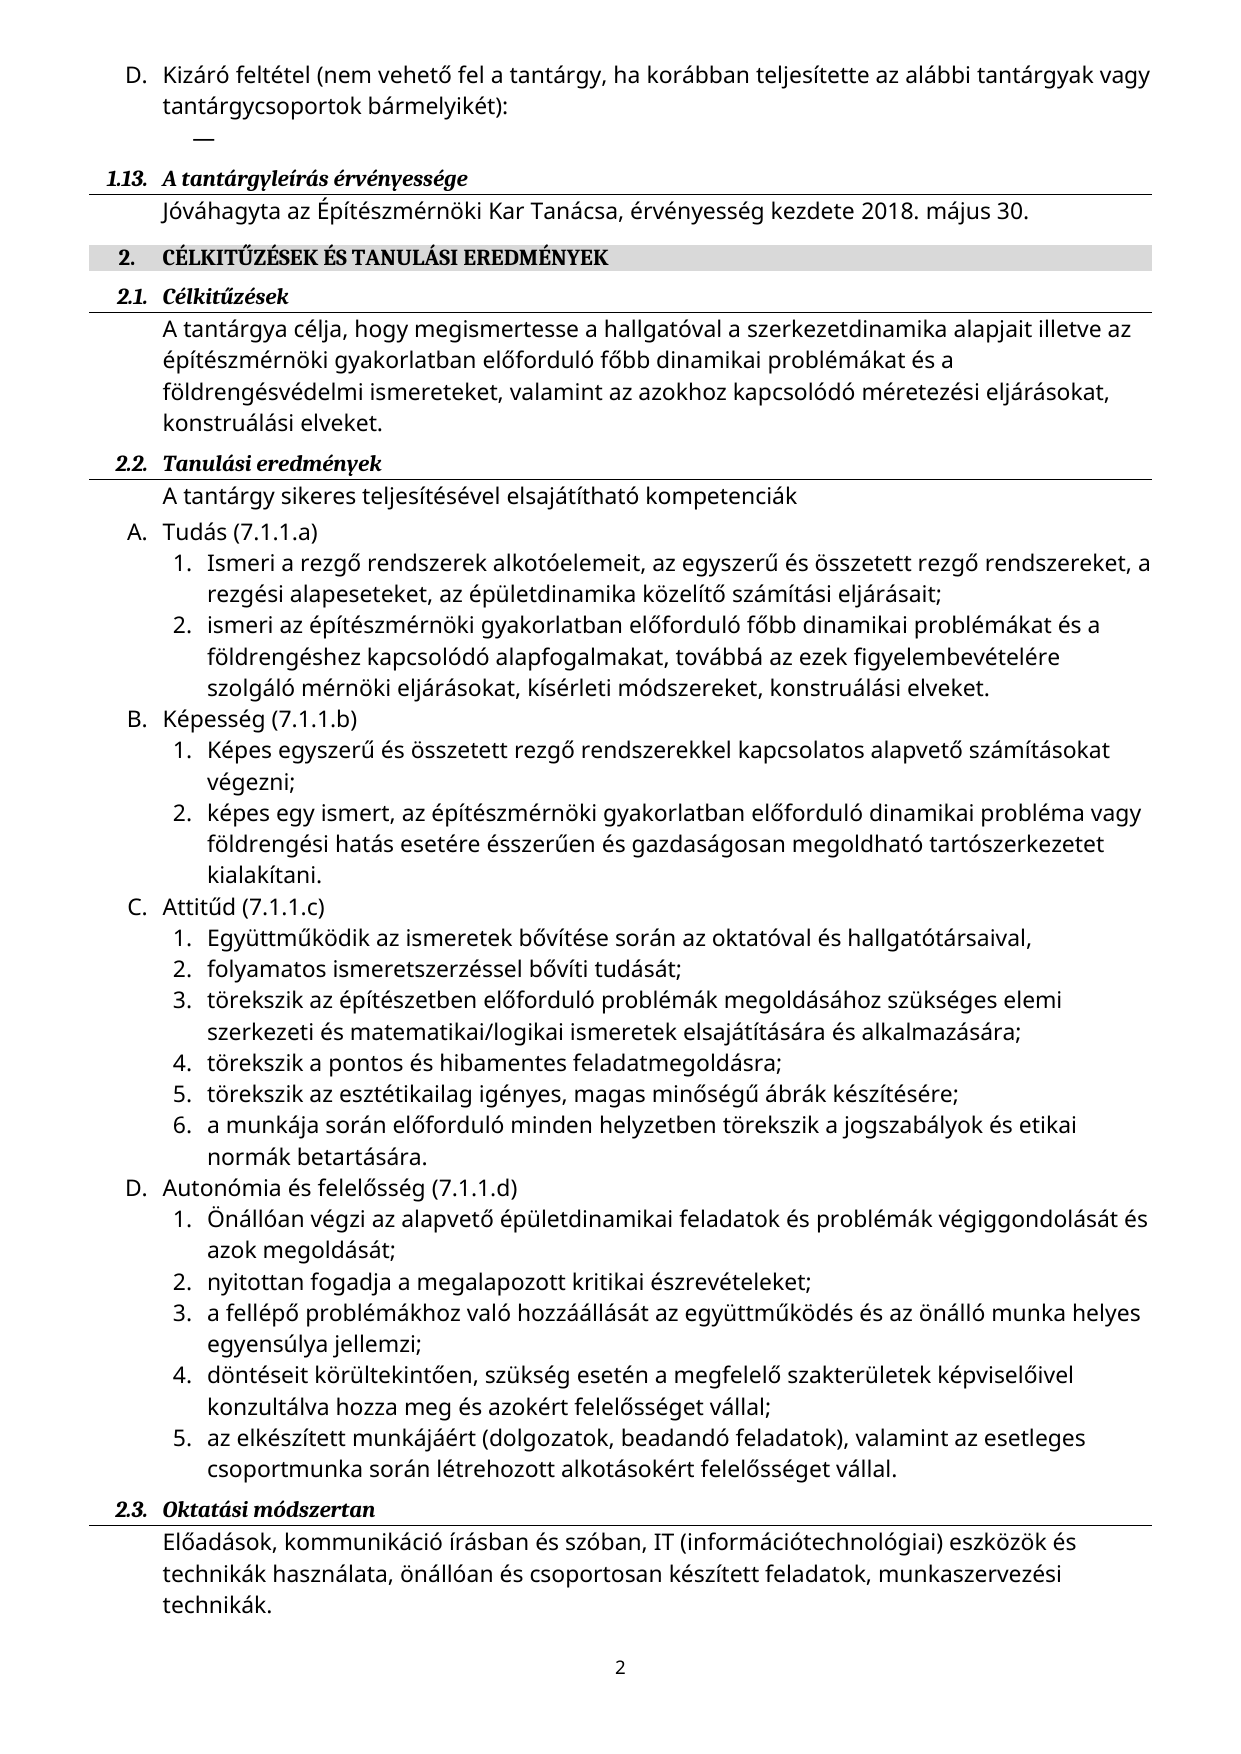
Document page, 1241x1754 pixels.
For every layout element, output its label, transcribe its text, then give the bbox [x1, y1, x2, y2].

subtitle A tantárgyleírás érvényessége [89, 165, 1152, 194]
text Jóváhagyta az Építészmérnöki Kar Tanácsa, érvényesség kezdete [162, 195, 1137, 226]
subtitle Célkitűzések [89, 284, 1152, 312]
subtitle Célkitűzések és tanulási eredmények [89, 245, 1152, 271]
subtitle Tanulási eredmények [89, 451, 1152, 479]
subtitle Attitűd (7.1.1.c) [148, 891, 1152, 922]
text A tantárgy sikeres teljesítésével elsajátítható kompetenciák [162, 480, 1137, 511]
subtitle Képesség (7.1.1.b) [148, 703, 1152, 734]
subtitle Oktatási módszertan [89, 1497, 1152, 1525]
subtitle Tudás (7.1.1.a) [148, 516, 1152, 547]
subtitle Autonómia és felelősség (7.1.1.d) [148, 1172, 1152, 1203]
subtitle Kizáró feltétel (nem vehető fel a tantárgy, ha korábban teljesítette az alábbi tantárgyak vagy tantárgycsoportok bármelyikét): [148, 59, 1152, 122]
